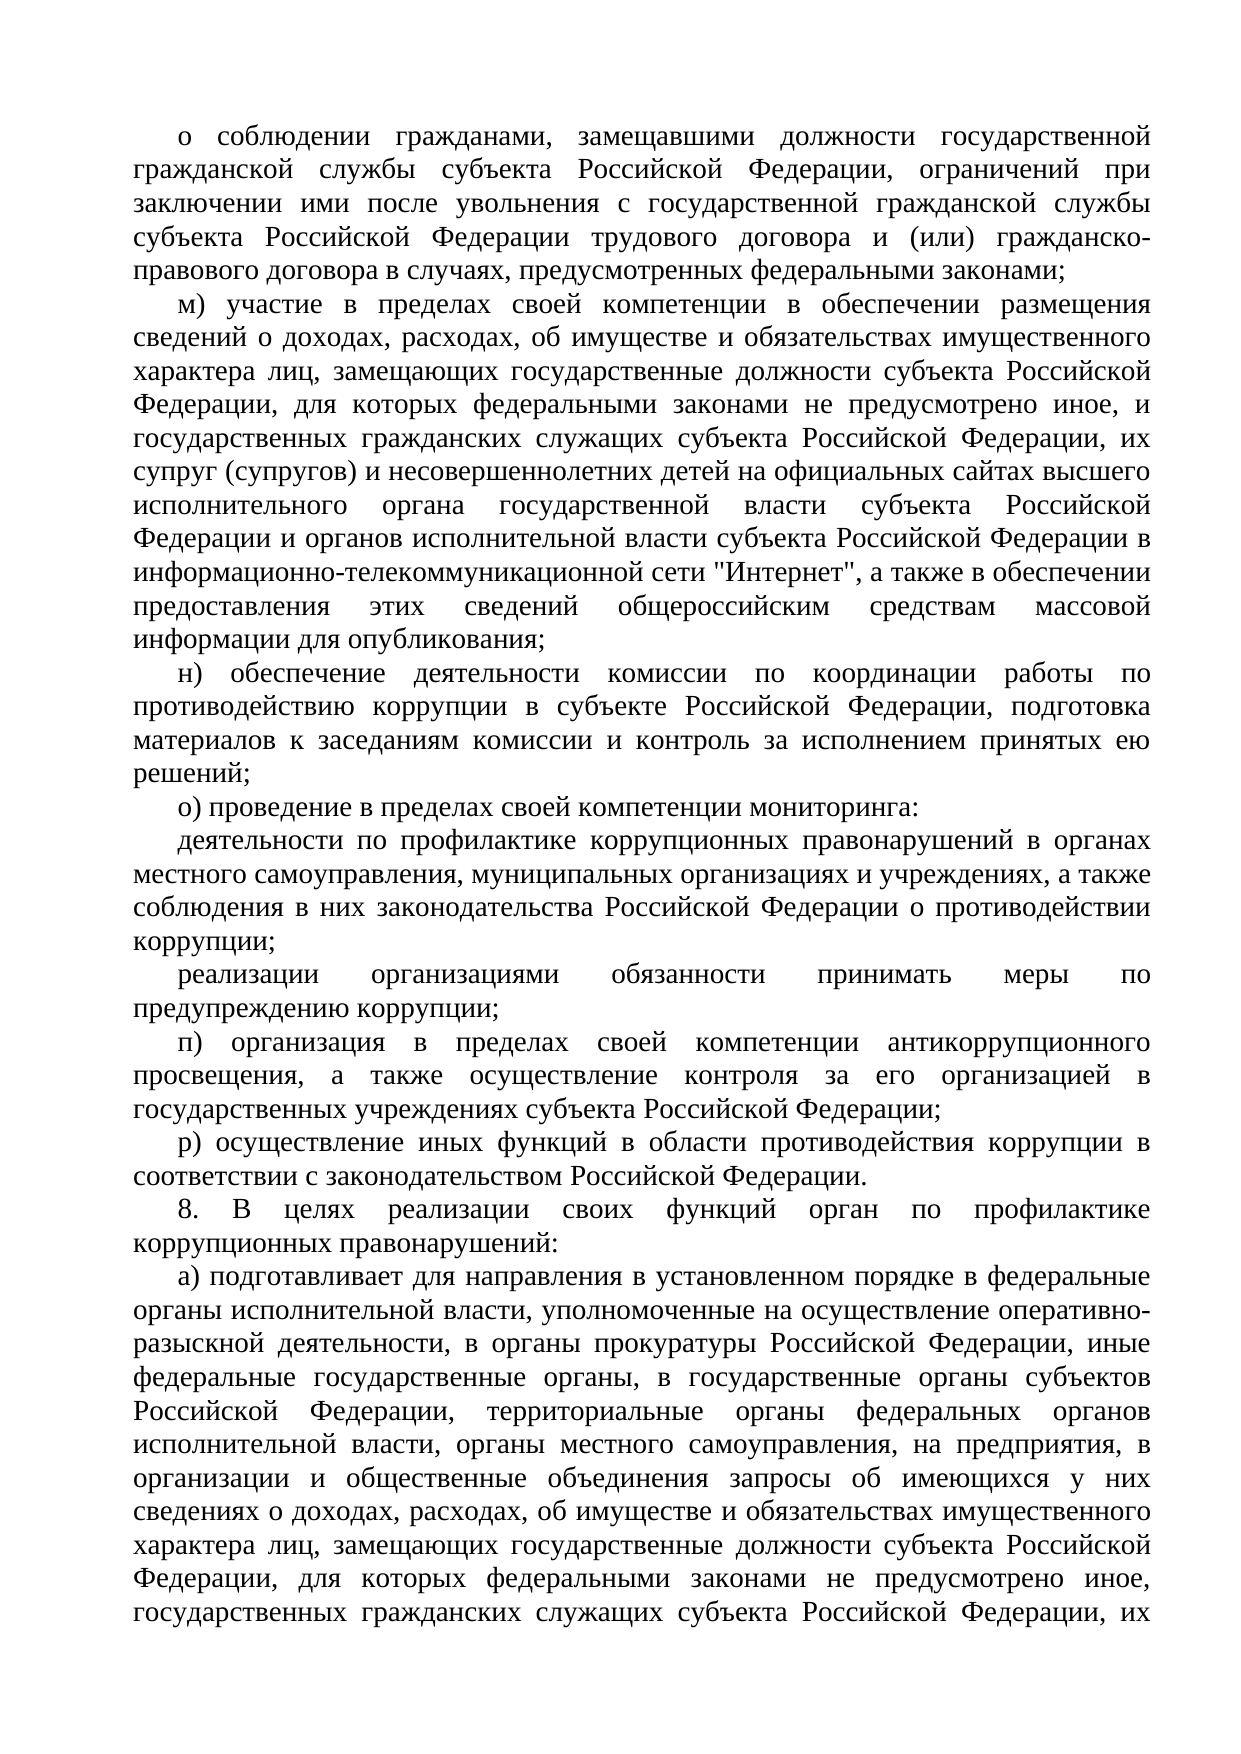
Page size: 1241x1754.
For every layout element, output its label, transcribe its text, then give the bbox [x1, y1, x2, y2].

text деятельности по профилактике коррупционных правонарушений в органах местного самоуправления, муниципальных организациях и учреждениях, а также соблюдения в них законодательства Российской Федерации о противодействии коррупции; [133, 822, 1152, 957]
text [133, 1258, 1152, 1627]
text н) обеспечение деятельности комиссии по координации работы по противодействию коррупции в субъекте Российской Федерации, подготовка материалов к заседаниям комиссии и контроль за исполнением принятых ею решений; [133, 655, 1152, 789]
text реализации организациями обязанности принимать меры по предупреждению коррупции; [133, 957, 1152, 1024]
text п) организация в пределах своей компетенции антикоррупционного просвещения, а также осуществление контроля за его организацией в государственных учреждениях субъекта Российской Федерации; [133, 1024, 1152, 1124]
text р) осуществление иных функций в области противодействия коррупции в соответствии с законодательством Российской Федерации. [133, 1124, 1152, 1191]
text о) проведение в пределах своей компетенции мониторинга: [133, 789, 1152, 822]
text о соблюдении гражданами, замещавшими должности государственной гражданской службы субъекта Российской Федерации, ограничений при заключении ими после увольнения с государственной гражданской службы субъекта Российской Федерации трудового договора и (или) гражданско-правового договора в случаях, предусмотренных федеральными законами; [133, 118, 1152, 286]
text 8. В целях реализации своих функций орган по профилактике коррупционных правонарушений: [133, 1191, 1152, 1258]
text м) участие в пределах своей компетенции в обеспечении размещения сведений о доходах, расходах, об имуществе и обязательствах имущественного характера лиц, замещающих государственные должности субъекта Российской Федерации, для которых федеральными законами не предусмотрено иное, и государственных гражданских служащих субъекта Российской Федерации, их супруг (супругов) и несовершеннолетних детей на официальных сайтах высшего исполнительного органа государственной власти субъекта Российской Федерации и органов исполнительной власти субъекта Российской Федерации в информационно-телекоммуникационной сети "Интернет", а также в обеспечении предоставления этих сведений общероссийским средствам массовой информации для опубликования; [133, 286, 1152, 655]
